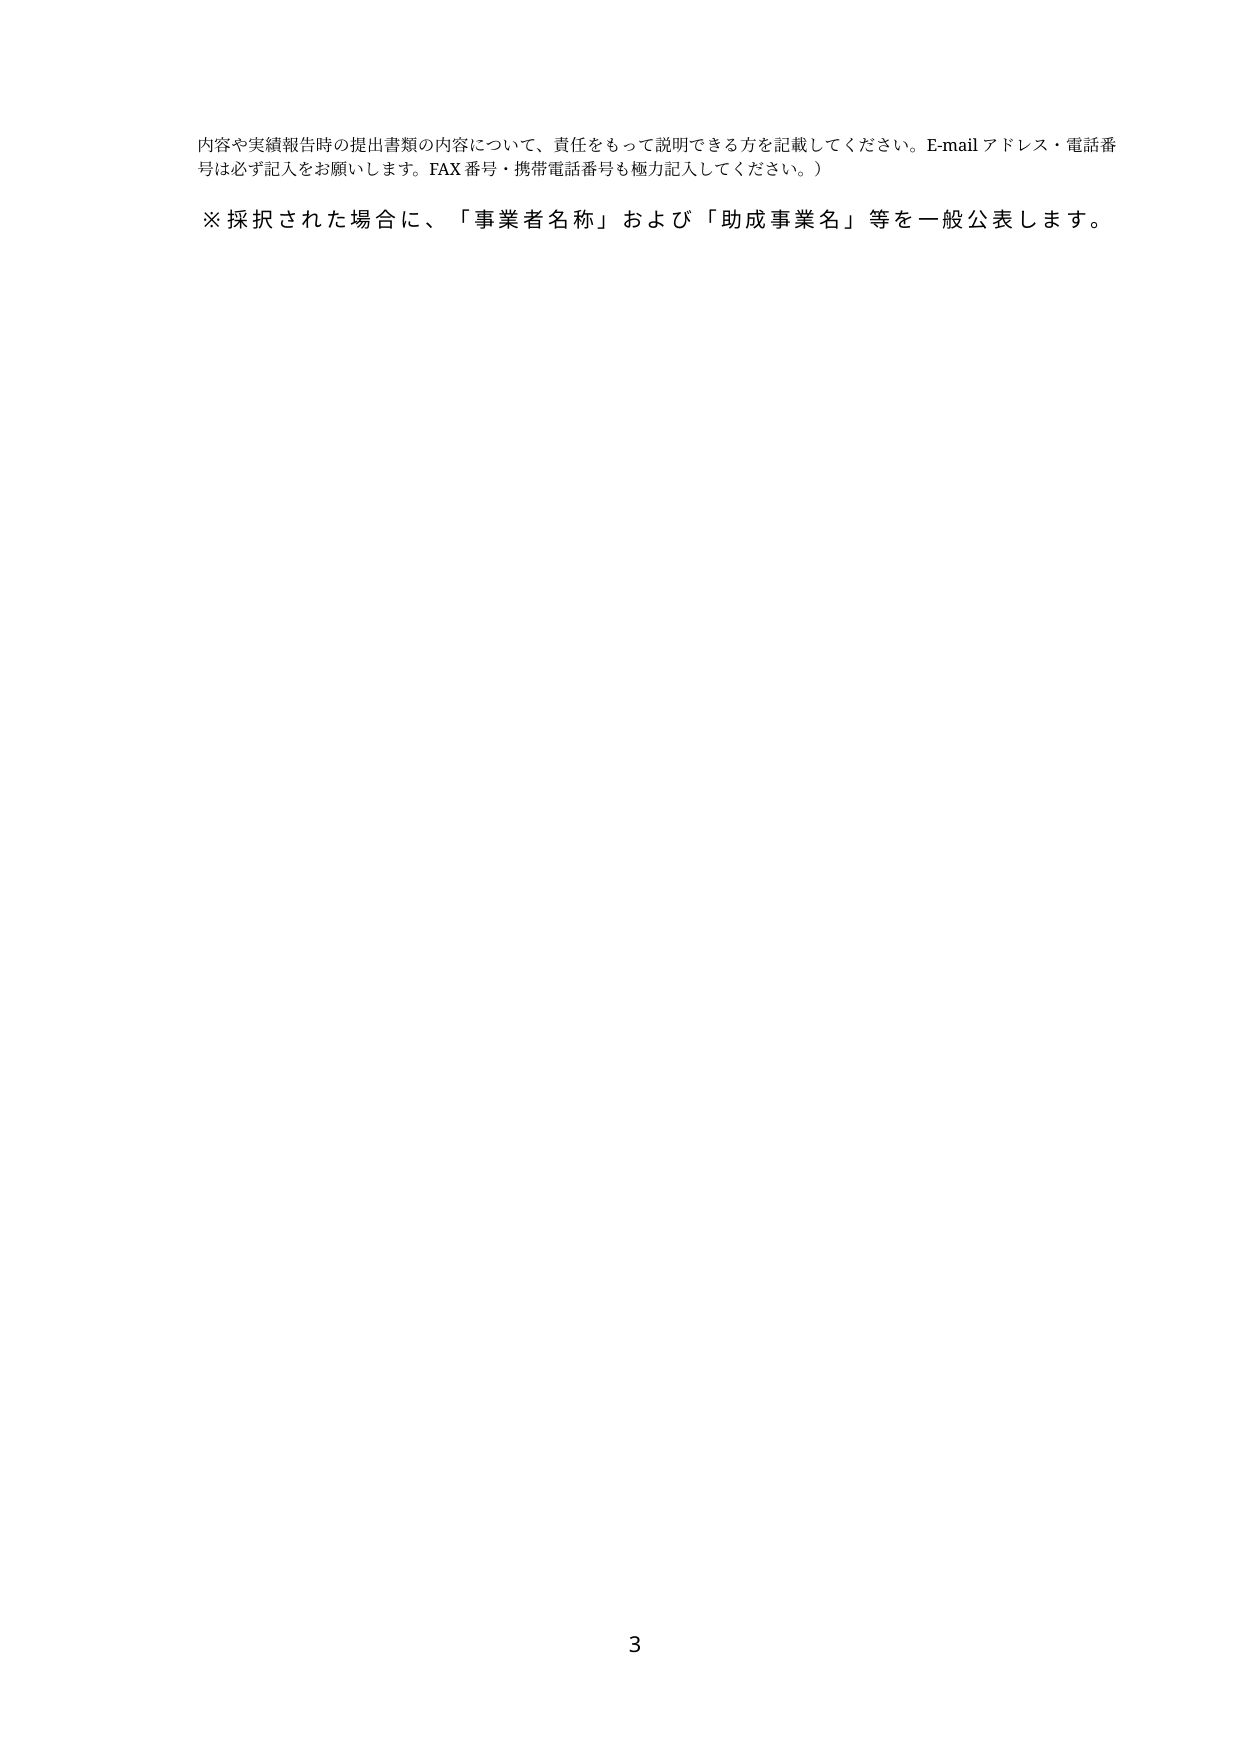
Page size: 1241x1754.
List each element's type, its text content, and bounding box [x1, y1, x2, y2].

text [196, 132, 1116, 180]
text ※採択された場合に、「事業者名称」および「助成事業名」等を一般公表します。 [153, 203, 1116, 234]
